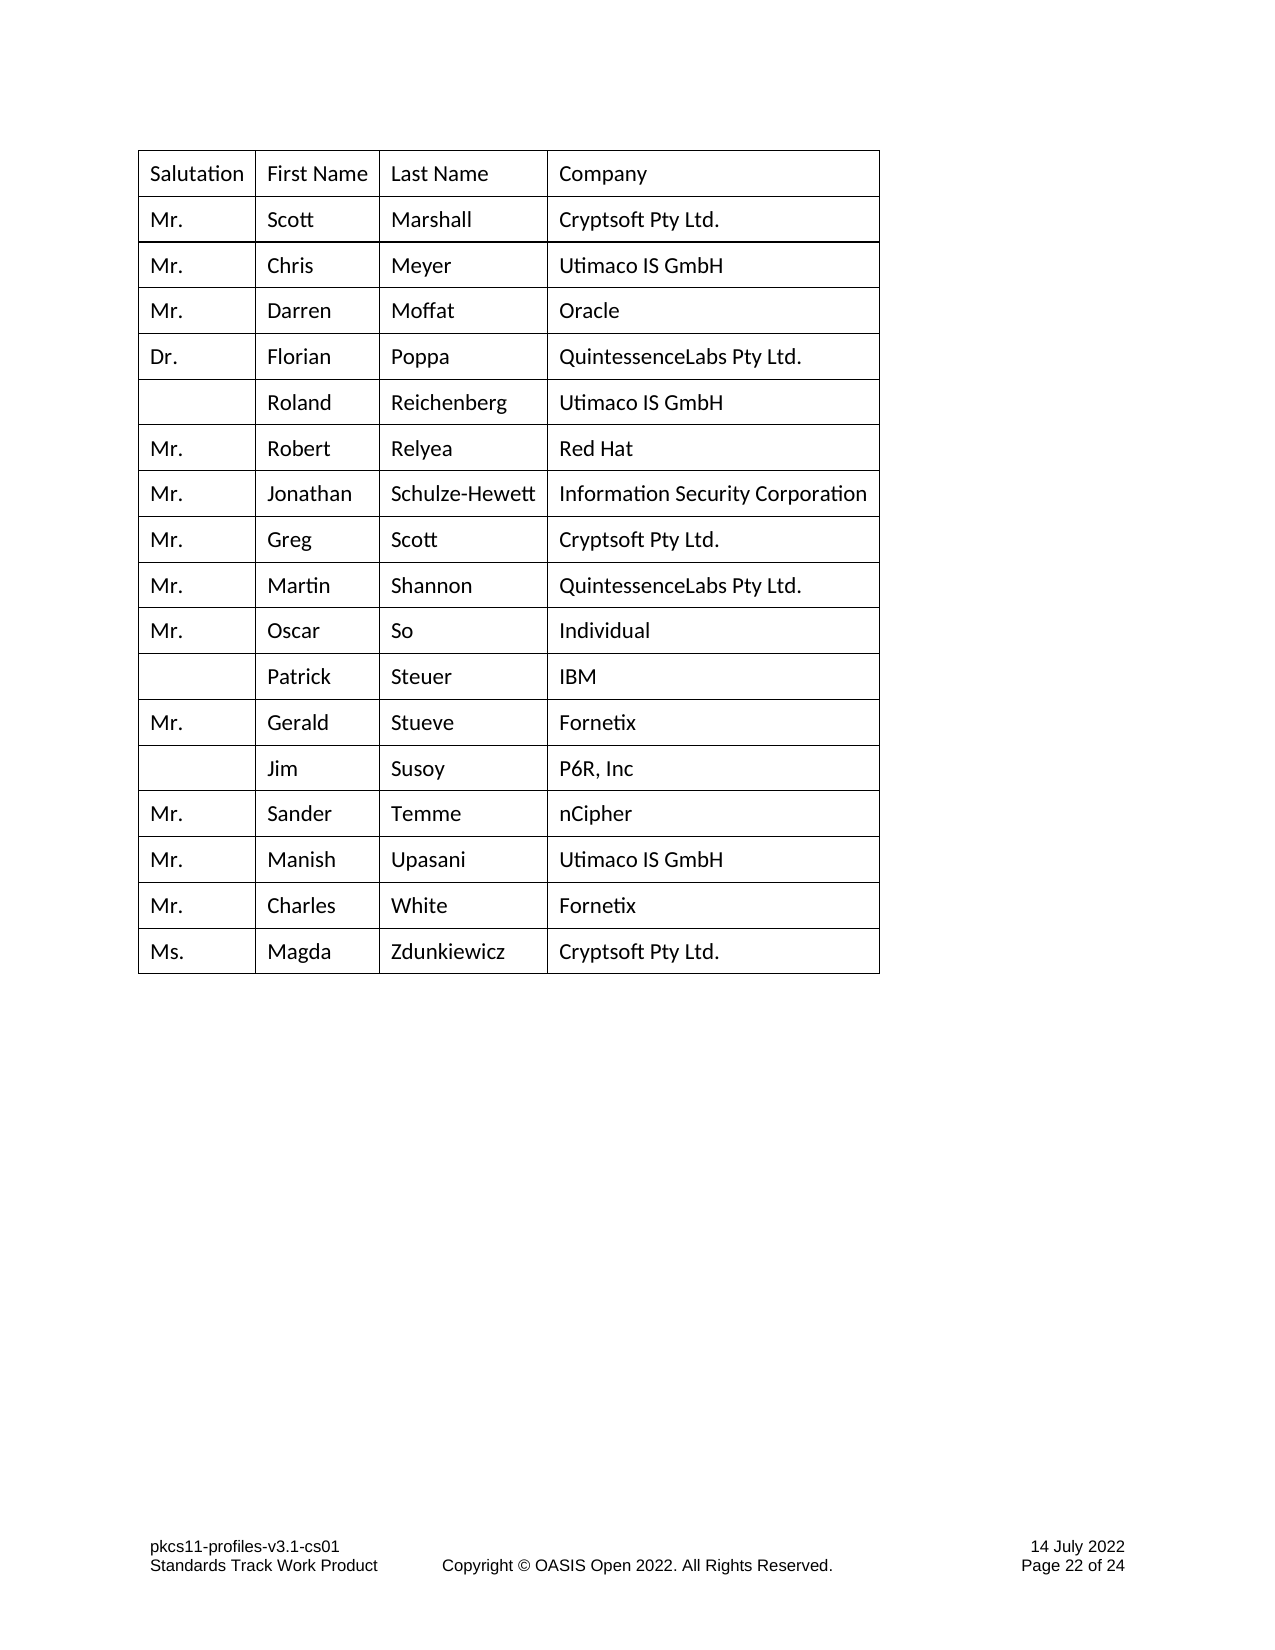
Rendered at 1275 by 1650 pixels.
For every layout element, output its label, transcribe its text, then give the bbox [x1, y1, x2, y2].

table_cell Magda [256, 929, 379, 973]
table_cell Mr. [139, 608, 255, 653]
table_cell Jim [256, 746, 379, 790]
table_header First Name [256, 151, 379, 196]
table_cell Dr. [139, 334, 255, 379]
table_cell Marshall [380, 197, 547, 241]
table_cell Shannon [380, 563, 547, 607]
table_cell Mr. [139, 837, 255, 882]
table_cell Meyer [380, 243, 547, 287]
table_cell Charles [256, 883, 379, 927]
table_cell nCipher [548, 791, 879, 836]
table_cell [139, 746, 255, 790]
table_cell Patrick [256, 654, 379, 699]
table_cell Fornetix [548, 883, 879, 927]
table_cell Utimaco IS GmbH [548, 380, 879, 424]
table_cell [139, 654, 255, 699]
table_cell Oscar [256, 608, 379, 653]
table_cell Robert [256, 425, 379, 470]
table_cell Upasani [380, 837, 547, 882]
table_cell Roland [256, 380, 379, 424]
table_cell Susoy [380, 746, 547, 790]
table_cell QuintessenceLabs Pty Ltd. [548, 563, 879, 607]
table_cell Chris [256, 243, 379, 287]
table_cell Ms. [139, 929, 255, 973]
table_cell Martin [256, 563, 379, 607]
table_cell Steuer [380, 654, 547, 699]
table_cell Mr. [139, 563, 255, 607]
table_cell Stueve [380, 700, 547, 744]
table_cell Mr. [139, 471, 255, 516]
table_cell White [380, 883, 547, 927]
table_cell Poppa [380, 334, 547, 379]
table_cell Zdunkiewicz [380, 929, 547, 973]
table_cell Cryptsoft Pty Ltd. [548, 197, 879, 241]
table_cell Utimaco IS GmbH [548, 837, 879, 882]
table_cell Mr. [139, 883, 255, 927]
table_cell Red Hat [548, 425, 879, 470]
table_cell Individual [548, 608, 879, 653]
table_cell Utimaco IS GmbH [548, 243, 879, 287]
table_cell Gerald [256, 700, 379, 744]
table_cell [139, 380, 255, 424]
table_cell Mr. [139, 197, 255, 241]
table_cell Mr. [139, 700, 255, 744]
table_cell Cryptsoft Pty Ltd. [548, 517, 879, 562]
table_cell Mr. [139, 243, 255, 287]
table_header Salutation [139, 151, 255, 196]
table_cell QuintessenceLabs Pty Ltd. [548, 334, 879, 379]
table_cell Scott [256, 197, 379, 241]
table_cell P6R, Inc [548, 746, 879, 790]
table_header Company [548, 151, 879, 196]
table_cell Sander [256, 791, 379, 836]
table_cell IBM [548, 654, 879, 699]
table_cell So [380, 608, 547, 653]
table_cell Mr. [139, 288, 255, 333]
table_cell Information Security Corporation [548, 471, 879, 516]
table_cell Oracle [548, 288, 879, 333]
table_cell Mr. [139, 425, 255, 470]
table_cell Moffat [380, 288, 547, 333]
table_cell Mr. [139, 791, 255, 836]
table_cell Relyea [380, 425, 547, 470]
table_cell Scott [380, 517, 547, 562]
table_cell Mr. [139, 517, 255, 562]
table_cell Fornetix [548, 700, 879, 744]
table_cell Florian [256, 334, 379, 379]
table_cell Manish [256, 837, 379, 882]
table_cell Jonathan [256, 471, 379, 516]
table_cell Reichenberg [380, 380, 547, 424]
table_cell Darren [256, 288, 379, 333]
table_cell Schulze-Hewett [380, 471, 547, 516]
table_header Last Name [380, 151, 547, 196]
table_cell Temme [380, 791, 547, 836]
table_cell Greg [256, 517, 379, 562]
table_cell Cryptsoft Pty Ltd. [548, 929, 879, 973]
